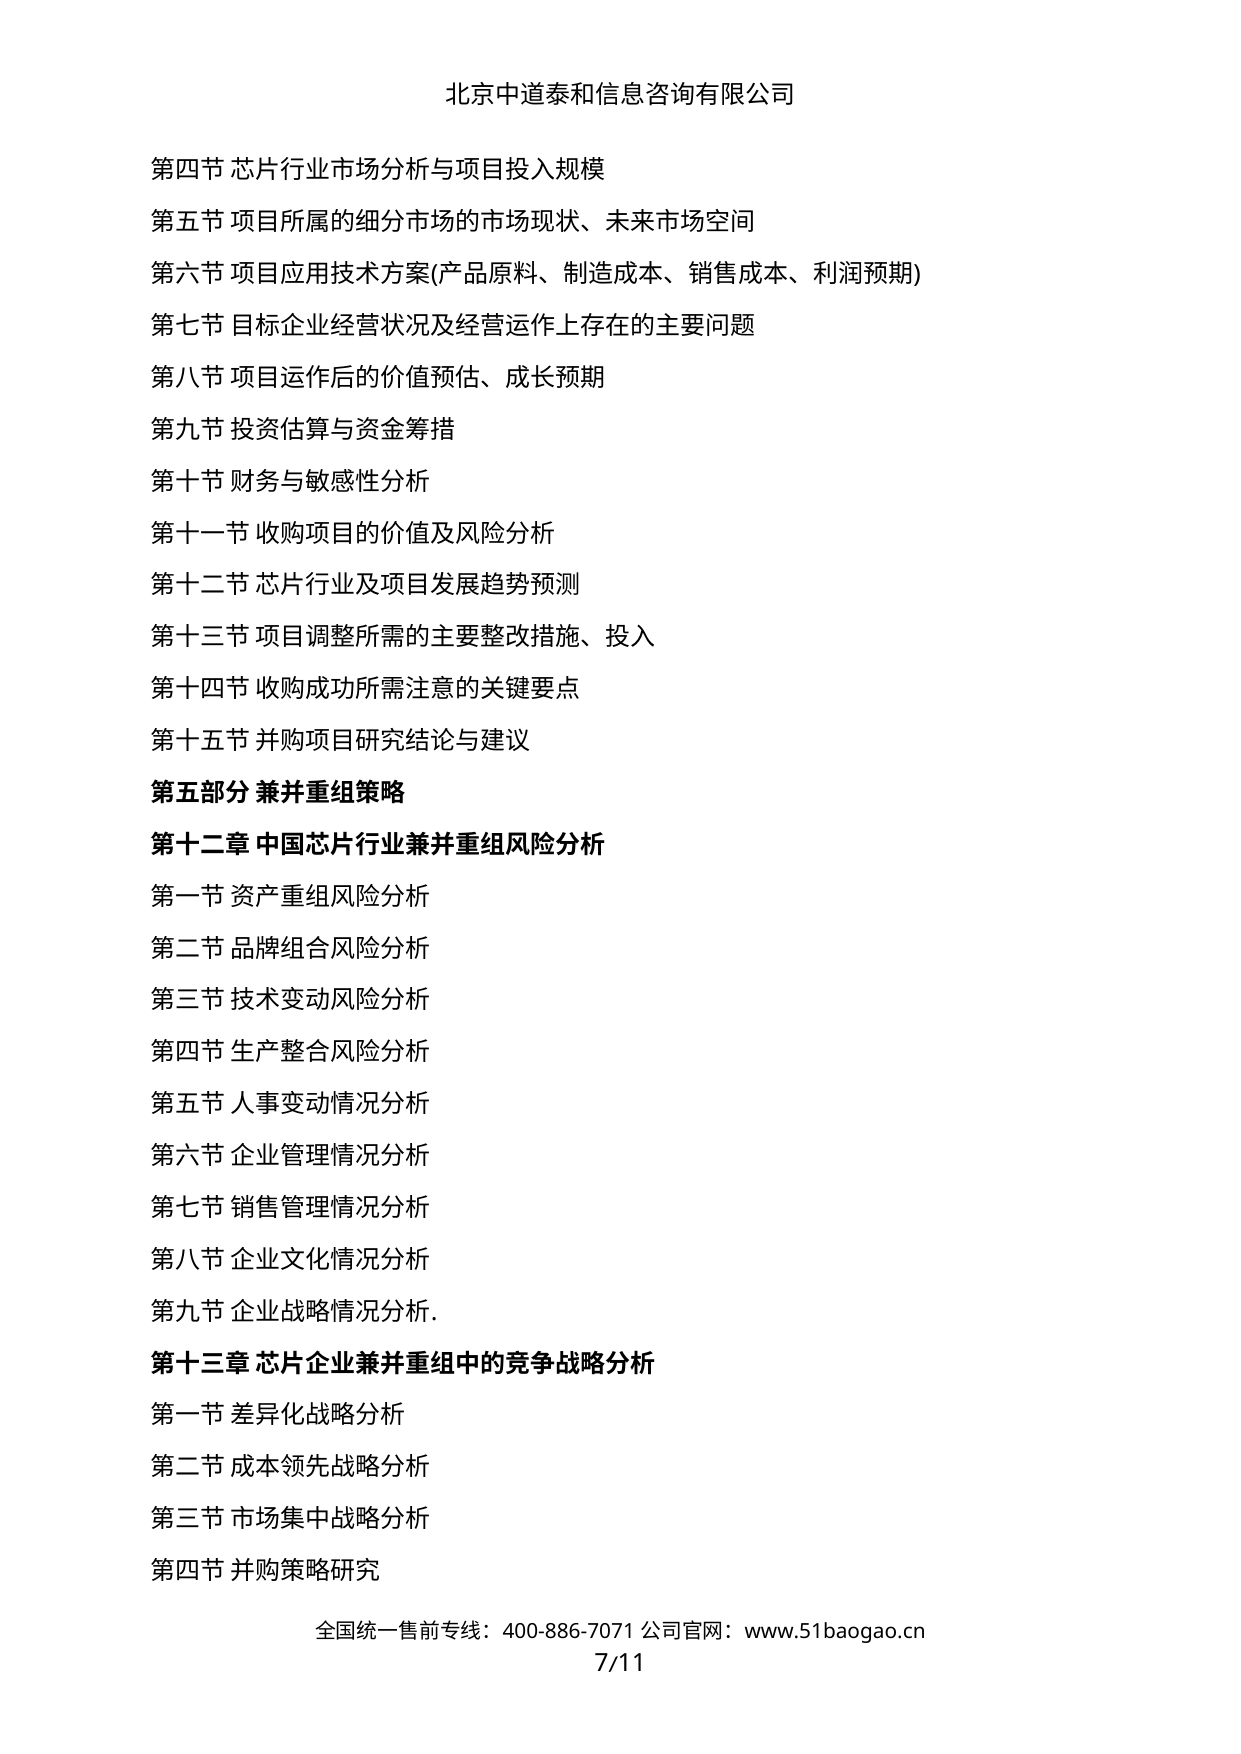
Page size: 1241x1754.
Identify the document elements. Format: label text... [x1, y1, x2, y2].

text 第七节 销售管理情况分析 [150, 1187, 1090, 1224]
text 第十二章 中国芯片行业兼并重组风险分析 [150, 824, 1090, 861]
text 第八节 企业文化情况分析 [150, 1239, 1090, 1276]
text 第五部分 兼并重组策略 [150, 772, 1090, 809]
text 第一节 差异化战略分析 [150, 1395, 1090, 1431]
text 第八节 项目运作后的价值预估、成长预期 [150, 357, 1090, 394]
text 第二节 成本领先战略分析 [150, 1447, 1090, 1483]
text 第九节 投资估算与资金筹措 [150, 409, 1090, 446]
text 第十节 财务与敏感性分析 [150, 461, 1090, 497]
text 第五节 项目所属的细分市场的市场现状、未来市场空间 [150, 202, 1090, 238]
text 第十一节 收购项目的价值及风险分析 [150, 513, 1090, 549]
text 第三节 市场集中战略分析 [150, 1499, 1090, 1535]
text 第三节 技术变动风险分析 [150, 980, 1090, 1016]
text 第四节 并购策略研究 [150, 1551, 1090, 1587]
text 第九节 企业战略情况分析. [150, 1291, 1090, 1327]
text 第四节 芯片行业市场分析与项目投入规模 [150, 150, 1090, 186]
text 第十三节 项目调整所需的主要整改措施、投入 [150, 617, 1090, 653]
text 第二节 品牌组合风险分析 [150, 928, 1090, 964]
text 第十二节 芯片行业及项目发展趋势预测 [150, 565, 1090, 601]
text 第十四节 收购成功所需注意的关键要点 [150, 669, 1090, 705]
text 第五节 人事变动情况分析 [150, 1084, 1090, 1120]
text 第四节 生产整合风险分析 [150, 1032, 1090, 1068]
text 第十三章 芯片企业兼并重组中的竞争战略分析 [150, 1343, 1090, 1379]
text 第六节 项目应用技术方案(产品原料、制造成本、销售成本、利润预期) [150, 254, 1090, 290]
text 第一节 资产重组风险分析 [150, 876, 1090, 912]
text 第六节 企业管理情况分析 [150, 1136, 1090, 1172]
text 第十五节 并购项目研究结论与建议 [150, 721, 1090, 757]
text 第七节 目标企业经营状况及经营运作上存在的主要问题 [150, 306, 1090, 342]
